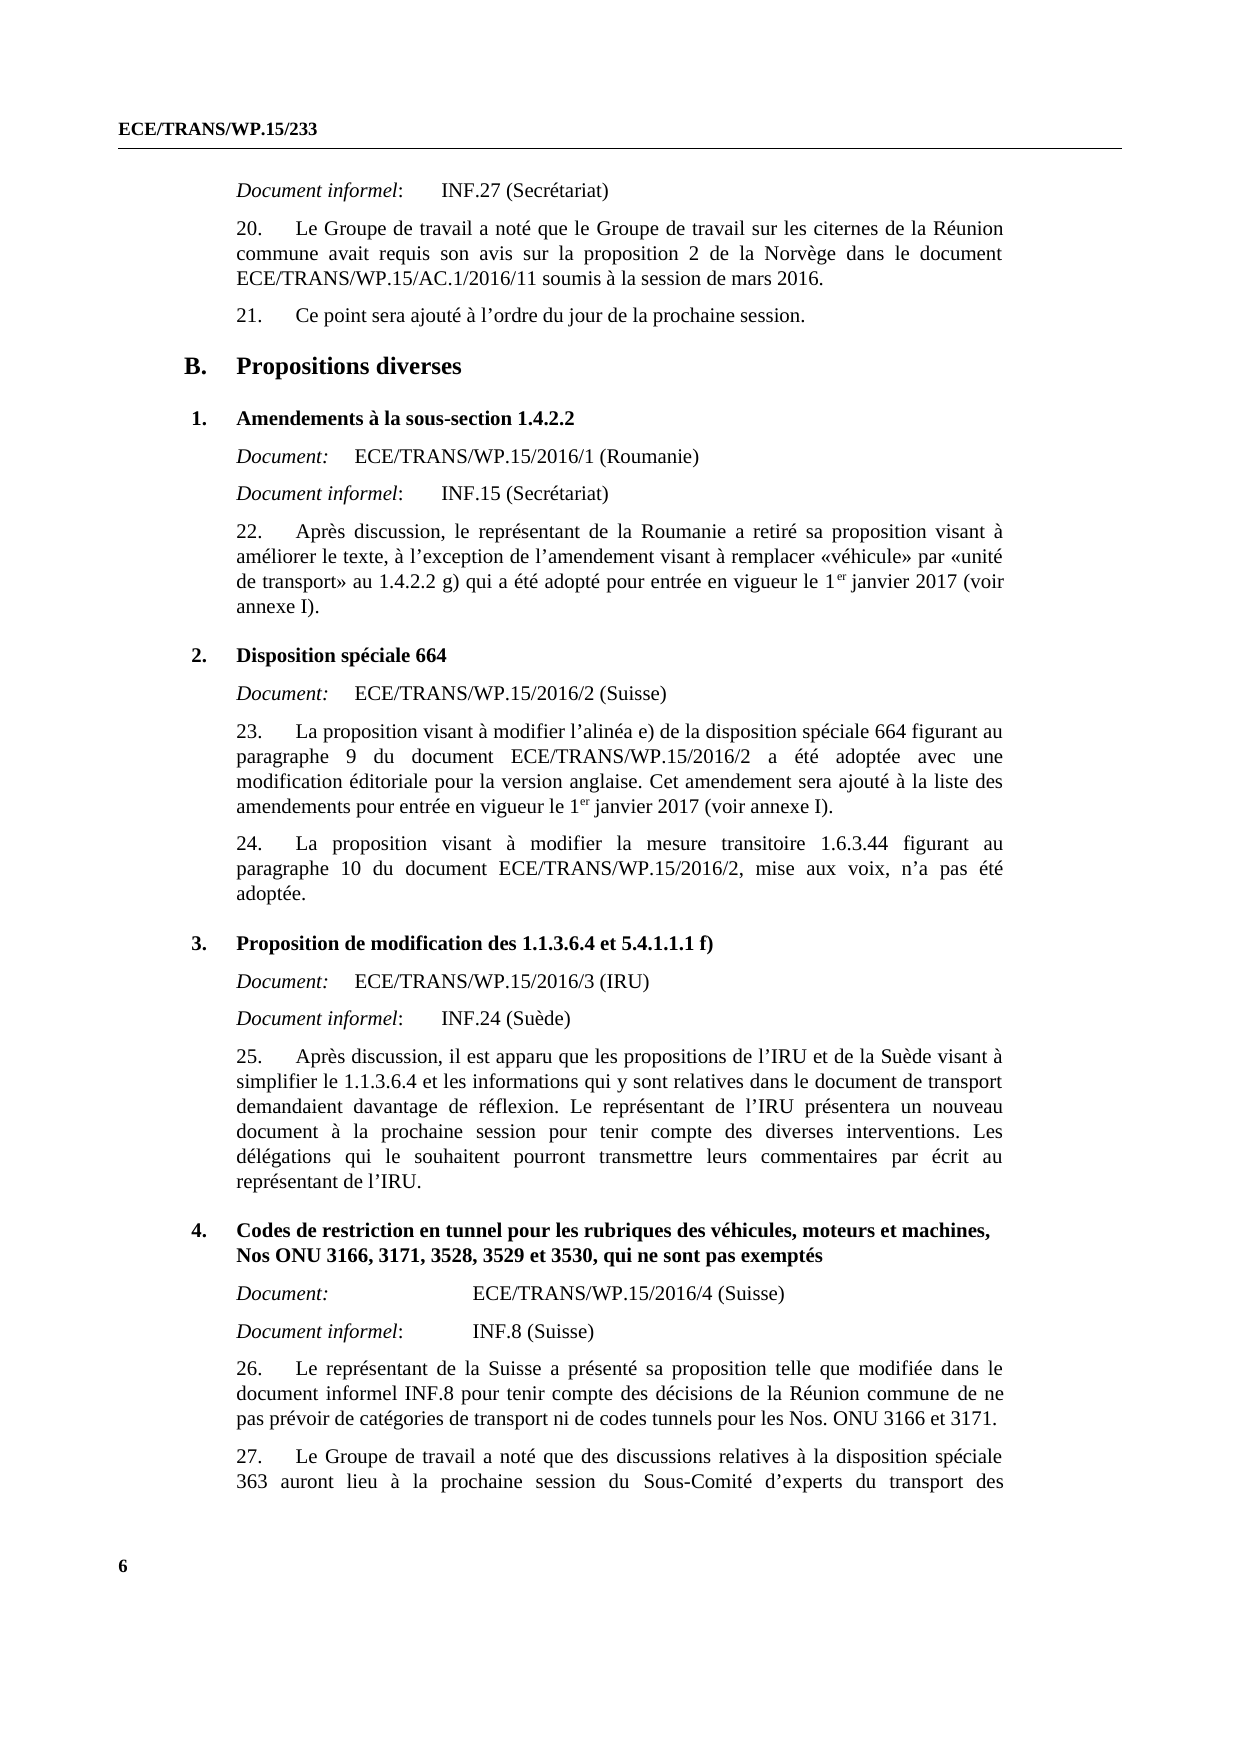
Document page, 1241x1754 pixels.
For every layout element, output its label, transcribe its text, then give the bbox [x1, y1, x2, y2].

list 25. Après discussion, il est apparu que les propositions de l’IRU et de la Suède visant à simplifier le 1.1.3.6.4 et les informations qui y sont relatives dans le document de transport demandaient davantage de réflexion. Le représentant de l’IRU présentera un nouveau document à la prochaine session pour tenir compte des diverses interventions. Les délégations qui le souhaitent pourront transmettre leurs commentaires par écrit au représentant de l’IRU. [236, 1043, 1004, 1193]
text 21. Ce point sera ajouté à l’ordre du jour de la prochaine session. [236, 302, 1004, 327]
text Document: ECE/TRANS/WP.15/2016/3 (IRU) [236, 968, 1004, 993]
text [236, 1443, 1004, 1493]
text Document informel: INF.24 (Suède) [236, 1005, 1004, 1030]
list 22. Après discussion, le représentant de la Roumanie a retiré sa proposition visant à améliorer le texte, à l’exception de l’amendement visant à remplacer «véhicule» par «unité de transport» au 1.4.2.2 g) qui a été adopté pour entrée en vigueur le 1er janvier 2017 (voir annexe I). [236, 518, 1004, 618]
text Document: ECE/TRANS/WP.15/2016/1 (Roumanie) [236, 443, 1004, 468]
list 24. La proposition visant à modifier la mesure transitoire 1.6.3.44 figurant au paragraphe 10 du document ECE/TRANS/WP.15/2016/2, mise aux voix, n’a pas été adoptée. [236, 830, 1004, 905]
text Document: ECE/TRANS/WP.15/2016/2 (Suisse) [236, 680, 1004, 705]
text Document informel: INF.27 (Secrétariat) [236, 177, 1004, 202]
text 4. Codes de restriction en tunnel pour les rubriques des véhicules, moteurs et machines, Nos ONU 3166, 3171, 3528, 3529 et 3530, qui ne sont pas exemptés [118, 1218, 1004, 1268]
list 23. La proposition visant à modifier l’alinéa e) de la disposition spéciale 664 figurant au paragraphe 9 du document ECE/TRANS/WP.15/2016/2 a été adoptée avec une modification éditoriale pour la version anglaise. Cet amendement sera ajouté à la liste des amendements pour entrée en vigueur le 1er janvier 2017 (voir annexe I). [236, 718, 1004, 818]
text 1. Amendements à la sous-section 1.4.2.2 [118, 405, 1004, 430]
text Document informel: INF.8 (Suisse) [236, 1318, 1004, 1343]
text 20. Le Groupe de travail a noté que le Groupe de travail sur les citernes de la Réunion commune avait requis son avis sur la proposition 2 de la Norvège dans le document ECE/TRANS/WP.15/AC.1/2016/11 soumis à la session de mars 2016. [236, 215, 1004, 290]
text Document informel: INF.15 (Secrétariat) [236, 480, 1004, 505]
text 2. Disposition spéciale 664 [118, 643, 1004, 668]
text 3. Proposition de modification des 1.1.3.6.4 et 5.4.1.1.1 f) [118, 930, 1004, 955]
text 26. Le représentant de la Suisse a présenté sa proposition telle que modifiée dans le document informel INF.8 pour tenir compte des décisions de la Réunion commune de ne pas prévoir de catégories de transport ni de codes tunnels pour les Nos. ONU 3166 et 3171. [236, 1355, 1004, 1430]
text B. Propositions diverses [118, 352, 1004, 380]
text Document: ECE/TRANS/WP.15/2016/4 (Suisse) [236, 1280, 1004, 1305]
